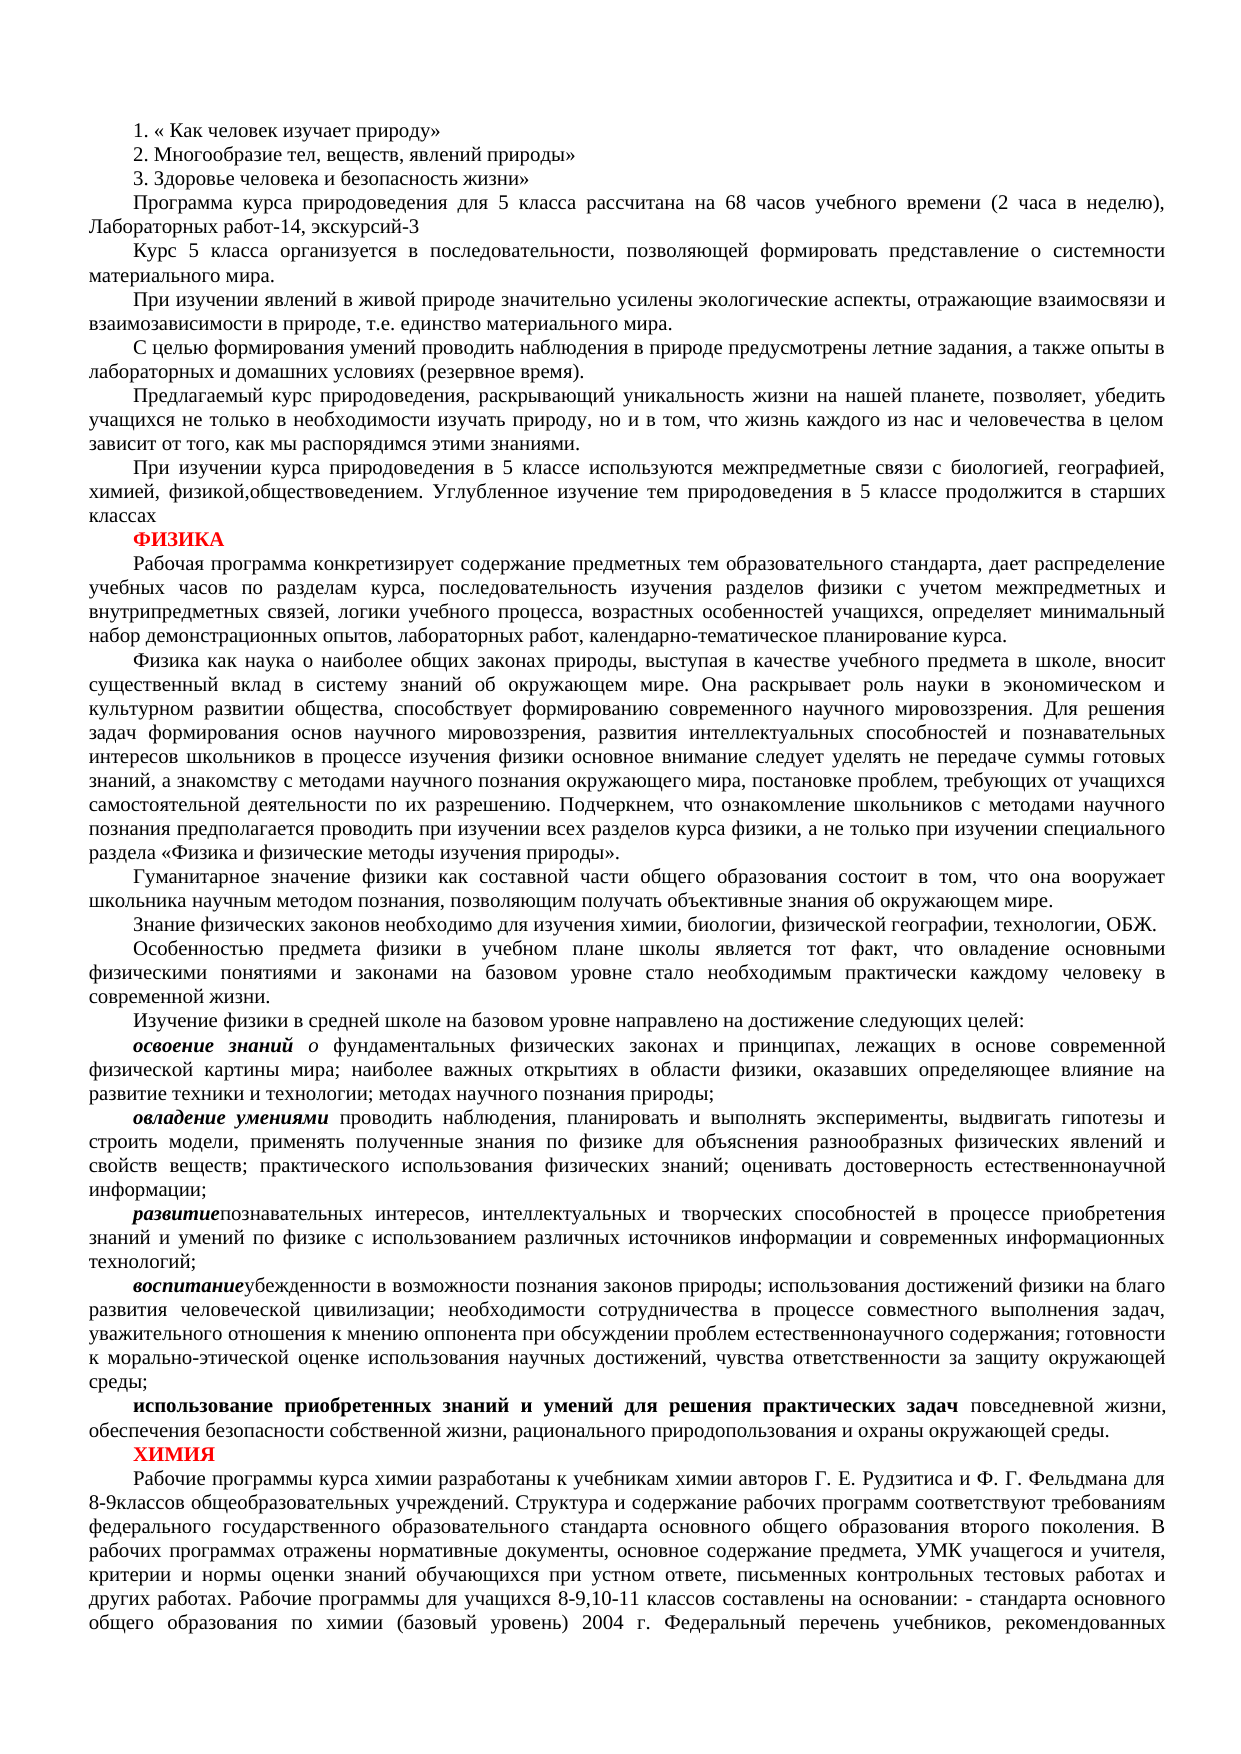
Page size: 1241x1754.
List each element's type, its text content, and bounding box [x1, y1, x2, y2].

text Знание физических законов необходимо для изучения химии, биологии, физической географии, технологии, ОБЖ. [88, 912, 1167, 936]
text Программа курса природоведения для 5 класса рассчитана на 68 часов учебного времени (2 часа в неделю), Лабораторных работ-14, экскурсий-3 [88, 190, 1167, 238]
text освоение знаний о фундаментальных физических законах и принципах, лежащих в основе современной физической картины мира; наиболее важных открытиях в области физики, оказавших определяющее влияние на развитие техники и технологии; методах научного познания природы; [88, 1032, 1167, 1105]
text использование приобретенных знаний и умений для решения практических задач повседневной жизни, обеспечения безопасности собственной жизни, рационального природопользования и охраны окружающей среды. [88, 1393, 1167, 1442]
text 2. Многообразие тел, веществ, явлений природы» [88, 142, 1167, 166]
text 1. « Как человек изучает природу» [88, 118, 1167, 142]
text Физика как наука о наиболее общих законах природы, выступая в качестве учебного предмета в школе, вносит существенный вклад в систему знаний об окружающем мире. Она раскрывает роль науки в экономическом и культурном развитии общества, способствует формированию современного научного мировоззрения. Для решения задач формирования основ научного мировоззрения, развития интеллектуальных способностей и познавательных интересов школьников в процессе изучения физики основное внимание следует уделять не передаче суммы готовых знаний, а знакомству с методами научного познания окружающего мира, постановке проблем, требующих от учащихся самостоятельной деятельности по их разрешению. Подчеркнем, что ознакомление школьников с методами научного познания предполагается проводить при изучении всех разделов курса физики, а не только при изучении специального раздела «Физика и физические методы изучения природы». [88, 647, 1167, 864]
text овладение умениями проводить наблюдения, планировать и выполнять эксперименты, выдвигать гипотезы и строить модели, применять полученные знания по физике для объяснения разнообразных физических явлений и свойств веществ; практического использования физических знаний; оценивать достоверность естественнонаучной информации; [88, 1105, 1167, 1201]
text При изучении курса природоведения в 5 классе используются межпредметные связи с биологией, географией, химией, физикой,обществоведением. Углубленное изучение тем природоведения в 5 классе продолжится в старших классах [88, 455, 1167, 527]
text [88, 1466, 1167, 1634]
text Курс 5 класса организуется в последовательности, позволяющей формировать представление о системности материального мира. [88, 238, 1167, 287]
text Гуманитарное значение физики как составной части общего образования состоит в том, что она вооружает школьника научным методом познания, позволяющим получать объективные знания об окружающем мире. [88, 864, 1167, 912]
text развитиепознавательных интересов, интеллектуальных и творческих способностей в процессе приобретения знаний и умений по физике с использованием различных источников информации и современных информационных технологий; [88, 1201, 1167, 1273]
text Рабочая программа конкретизирует содержание предметных тем образовательного стандарта, дает распределение учебных часов по разделам курса, последовательность изучения разделов физики с учетом межпредметных и внутрипредметных связей, логики учебного процесса, возрастных особенностей учащихся, определяет минимальный набор демонстрационных опытов, лабораторных работ, календарно-тематическое планирование курса. [88, 551, 1167, 647]
text Предлагаемый курс природоведения, раскрывающий уникальность жизни на нашей планете, позволяет, убедить учащихся не только в необходимости изучать природу, но и в том, что жизнь каждого из нас и человечества в целом зависит от того, как мы распорядимся этими знаниями. [88, 383, 1167, 455]
text ФИЗИКА [88, 527, 1167, 551]
text С целью формирования умений проводить наблюдения в природе предусмотрены летние задания, а также опыты в лабораторных и домашних условиях (резервное время). [88, 335, 1167, 383]
text Особенностью предмета физики в учебном плане школы является тот факт, что овладение основными физическими понятиями и законами на базовом уровне стало необходимым практически каждому человеку в современной жизни. [88, 936, 1167, 1008]
text 3. Здоровье человека и безопасность жизни» [88, 166, 1167, 190]
text Изучение физики в средней школе на базовом уровне направлено на достижение следующих целей: [88, 1008, 1167, 1032]
text ХИМИЯ [88, 1442, 1167, 1466]
text При изучении явлений в живой природе значительно усилены экологические аспекты, отражающие взаимосвязи и взаимозависимости в природе, т.е. единство материального мира. [88, 287, 1167, 335]
text воспитаниеубежденности в возможности познания законов природы; использования достижений физики на благо развития человеческой цивилизации; необходимости сотрудничества в процессе совместного выполнения задач, уважительного отношения к мнению оппонента при обсуждении проблем естественнонаучного содержания; готовности к морально-этической оценке использования научных достижений, чувства ответственности за защиту окружающей среды; [88, 1273, 1167, 1393]
